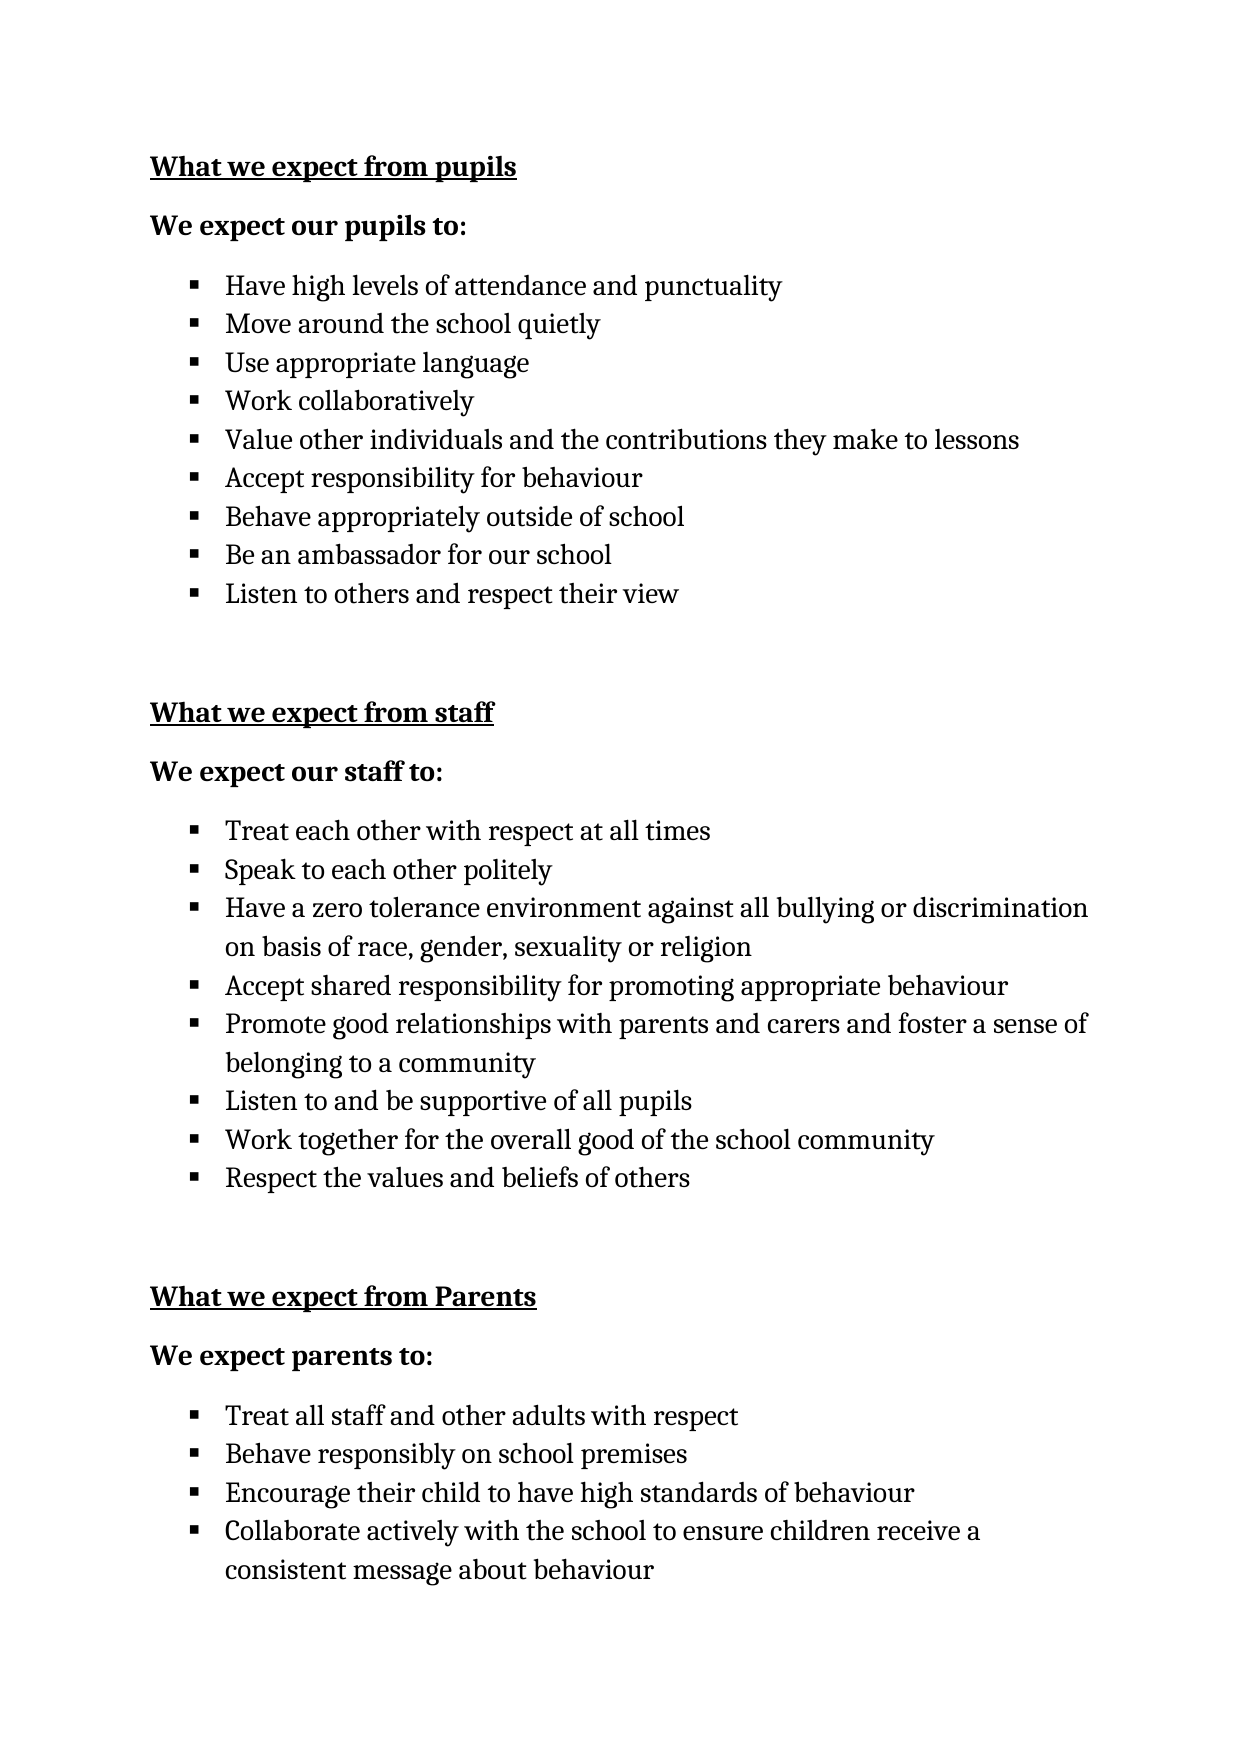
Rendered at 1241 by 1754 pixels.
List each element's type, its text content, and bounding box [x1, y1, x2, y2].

list Be an ambassador for our school [187, 538, 1090, 572]
list Collaborate actively with the school to ensure children receive a consistent message about behaviour [187, 1514, 1090, 1587]
list Move around the school quietly [187, 307, 1090, 341]
list Use appropriate language [187, 346, 1090, 379]
list Respect the values and beliefs of others [187, 1161, 1090, 1195]
list Have high levels of attendance and punctuality [187, 269, 1090, 302]
list Treat each other with respect at all times [187, 814, 1090, 848]
list Behave responsibly on school premises [187, 1437, 1090, 1471]
list Encourage their child to have high standards of behaviour [187, 1476, 1090, 1509]
list Listen to and be supportive of all pupils [187, 1084, 1090, 1118]
list Behave appropriately outside of school [187, 500, 1090, 533]
text We expect parents to: [150, 1339, 1090, 1373]
list Work collaboratively [187, 384, 1090, 418]
list Treat all staff and other adults with respect [187, 1399, 1090, 1432]
list Listen to others and respect their view [187, 577, 1090, 611]
list Value other individuals and the contributions they make to lessons [187, 423, 1090, 456]
list Have a zero tolerance environment against all bullying or discrimination on basis of race, gender, sexuality or religion [187, 892, 1090, 964]
list Speak to each other politely [187, 853, 1090, 887]
list Promote good relationships with parents and carers and foster a sense of belonging to a community [187, 1007, 1090, 1079]
text What we expect from staff [150, 696, 1090, 729]
list Accept shared responsibility for promoting appropriate behaviour [187, 969, 1090, 1002]
list Work together for the overall good of the school community [187, 1123, 1090, 1156]
list Accept responsibility for behaviour [187, 461, 1090, 495]
text What we expect from pupils [150, 150, 1090, 183]
text We expect our pupils to: [150, 209, 1090, 243]
text What we expect from Parents [150, 1280, 1090, 1314]
text We expect our staff to: [150, 755, 1090, 789]
